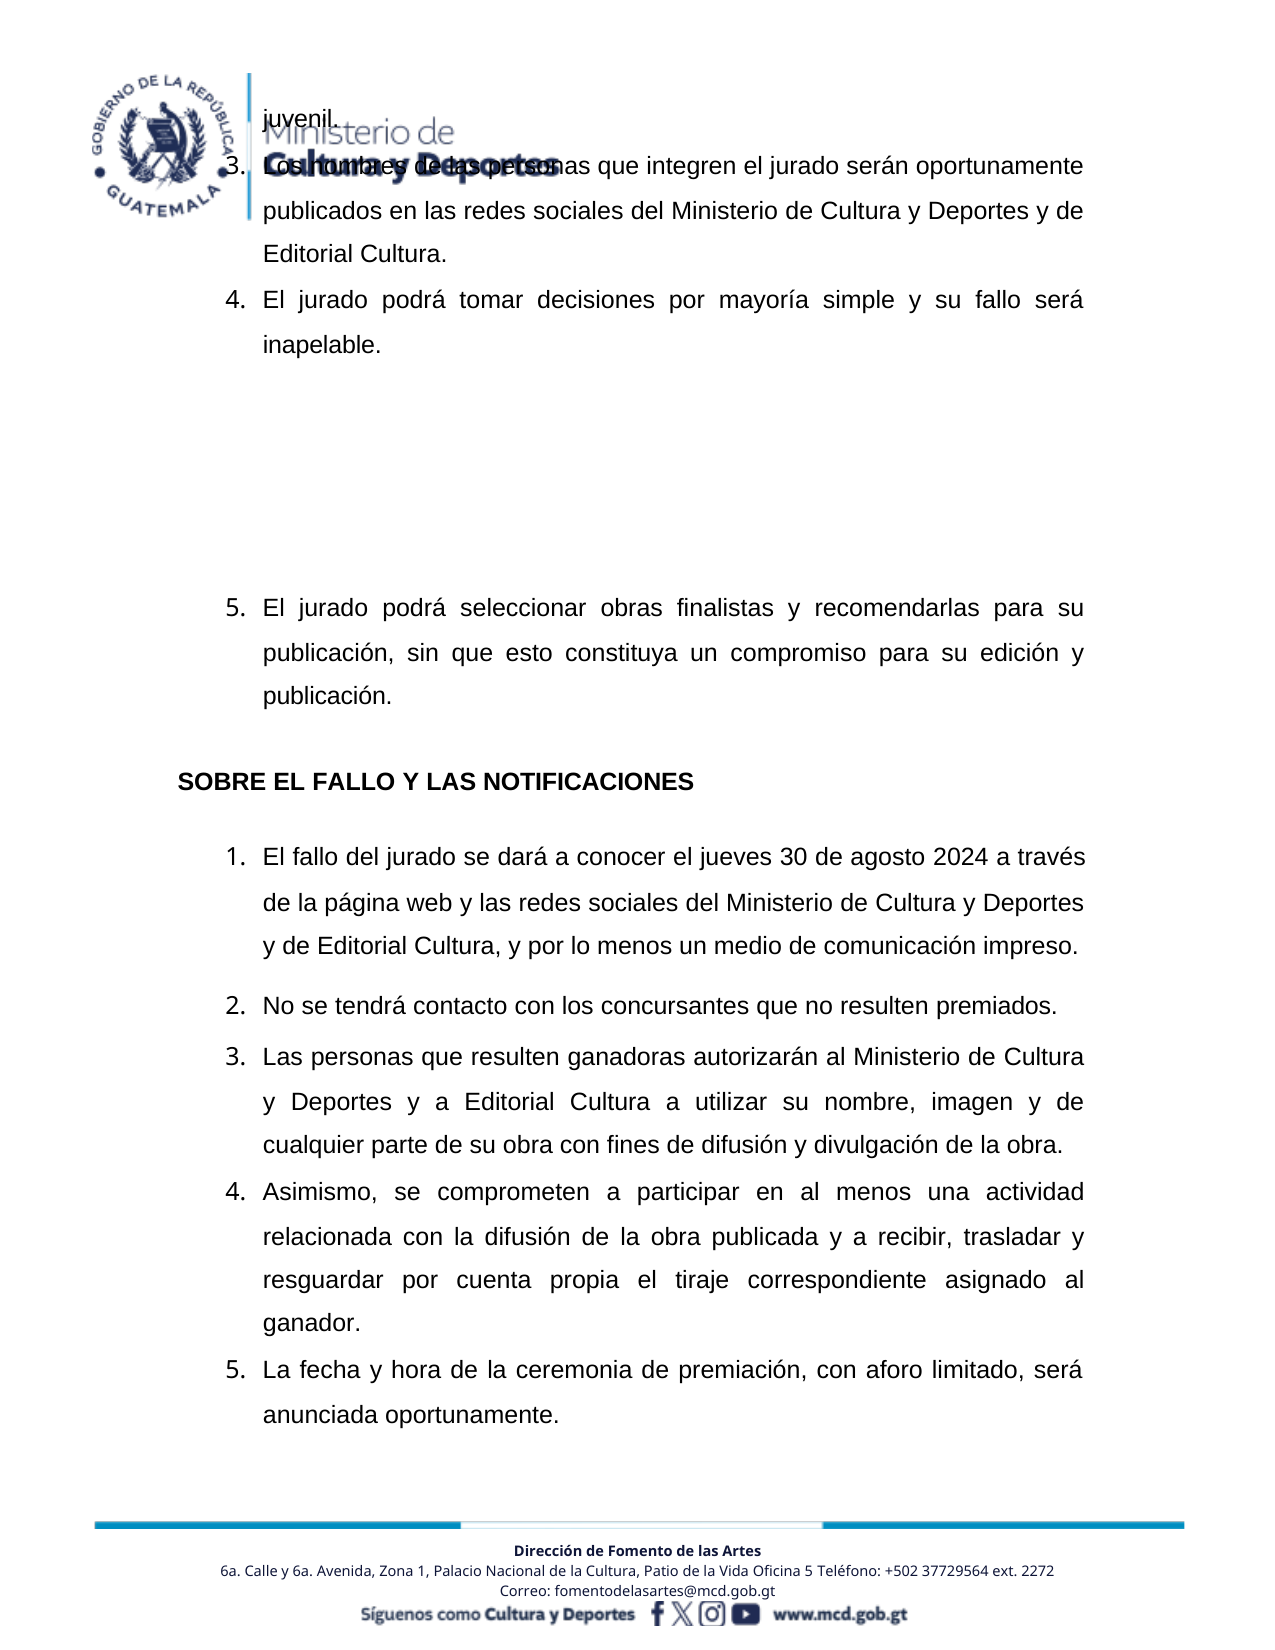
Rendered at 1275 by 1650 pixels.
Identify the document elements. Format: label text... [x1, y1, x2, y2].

list La fecha y hora de la ceremonia de premiación, con aforo limitado, será anunciada oportunamente. [225, 1351, 1085, 1429]
list El jurado podrá seleccionar obras finalistas y recomendarlas para su publicación, sin que esto constituya un compromiso para su edición y publicación. [225, 589, 1086, 709]
list Los nombres de las personas que integren el jurado serán oportunamente publicados en las redes sociales del Ministerio de Cultura y Deportes y de Editorial Cultura. [225, 147, 1085, 268]
list Las personas que resulten ganadoras autorizarán al Ministerio de Cultura y Deportes y a Editorial Cultura a utilizar su nombre, imagen y de cualquier parte de su obra con fines de difusión y divulgación de la obra. [225, 1039, 1086, 1159]
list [225, 104, 1086, 133]
list No se tendrá contacto con los concursantes que no resulten premiados. [225, 988, 1098, 1022]
subtitle SOBRE EL FALLO Y LAS NOTIFICACIONES [177, 767, 1098, 796]
list Asimismo, se comprometen a participar en al menos una actividad relacionada con la difusión de la obra publicada y a recibir, trasladar y resguardar por cuenta propia el tiraje correspondiente asignado al ganador. [225, 1174, 1086, 1337]
list El fallo del jurado se dará a conocer el jueves 30 de agosto 2024 a través de la página web y las redes sociales del Ministerio de Cultura y Deportes y de Editorial Cultura, y por lo menos un medio de comunicación impreso. [225, 839, 1086, 959]
list El jurado podrá tomar decisiones por mayoría simple y su fallo será inapelable. [225, 282, 1085, 359]
